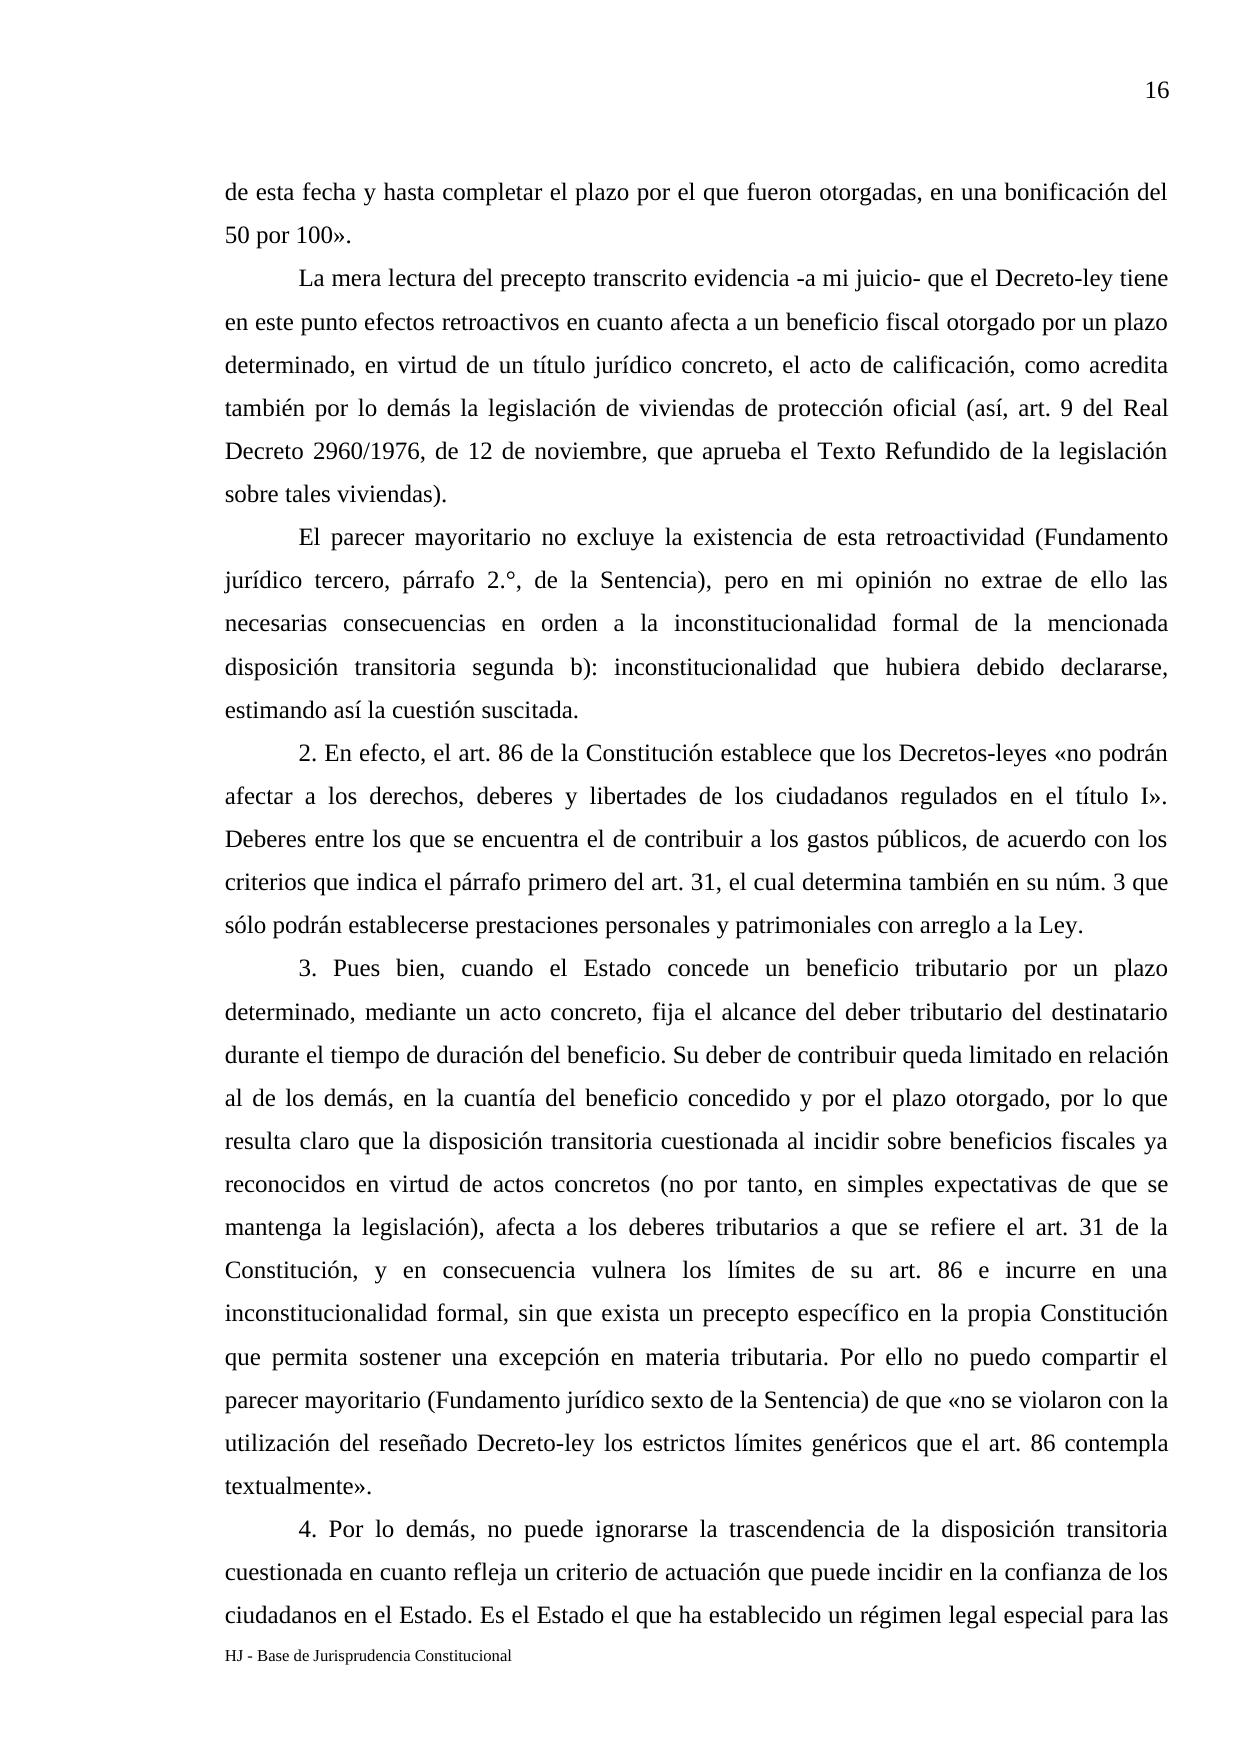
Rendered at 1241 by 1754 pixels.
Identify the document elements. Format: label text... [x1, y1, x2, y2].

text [224, 177, 1169, 249]
text 3. Pues bien, cuando el Estado concede un beneficio tributario por un plazo determinado, mediante un acto concreto, fija el alcance del deber tributario del destinatario durante el tiempo de duración del beneficio. Su deber de contribuir queda limitado en relación al de los demás, en la cuantía del beneficio concedido y por el plazo otorgado, por lo que resulta claro que la disposición transitoria cuestionada al incidir sobre beneficios fiscales ya reconocidos en virtud de actos concretos (no por tanto, en simples expectativas de que se mantenga la legislación), afecta a los deberes tributarios a que se refiere el art. 31 de la Constitución, y en consecuencia vulnera los límites de su art. 86 e incurre en una inconstitucionalidad formal, sin que exista un precepto específico en la propia Constitución que permita sostener una excepción en materia tributaria. Por ello no puedo compartir el parecer mayoritario (Fundamento jurídico sexto de la Sentencia) de que «no se violaron con la utilización del reseñado Decreto-ley los estrictos límites genéricos que el art. 86 contempla textualmente». [224, 953, 1169, 1500]
text 2. En efecto, el art. 86 de la Constitución establece que los Decretos-leyes «no podrán afectar a los derechos, deberes y libertades de los ciudadanos regulados en el título I». Deberes entre los que se encuentra el de contribuir a los gastos públicos, de acuerdo con los criterios que indica el párrafo primero del art. 31, el cual determina también en su núm. 3 que sólo podrán establecerse prestaciones personales y patrimoniales con arreglo a la Ley. [224, 738, 1169, 939]
text El parecer mayoritario no excluye la existencia de esta retroactividad (Fundamento jurídico tercero, párrafo 2.°, de la Sentencia), pero en mi opinión no extrae de ello las necesarias consecuencias en orden a la inconstitucionalidad formal de la mencionada disposición transitoria segunda b): inconstitucionalidad que hubiera debido declararse, estimando así la cuestión suscitada. [224, 522, 1169, 723]
text La mera lectura del precepto transcrito evidencia -a mi juicio- que el Decreto-ley tiene en este punto efectos retroactivos en cuanto afecta a un beneficio fiscal otorgado por un plazo determinado, en virtud de un título jurídico concreto, el acto de calificación, como acredita también por lo demás la legislación de viviendas de protección oficial (así, art. 9 del Real Decreto 2960/1976, de 12 de noviembre, que aprueba el Texto Refundido de la legislación sobre tales viviendas). [224, 263, 1169, 508]
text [224, 1514, 1169, 1629]
